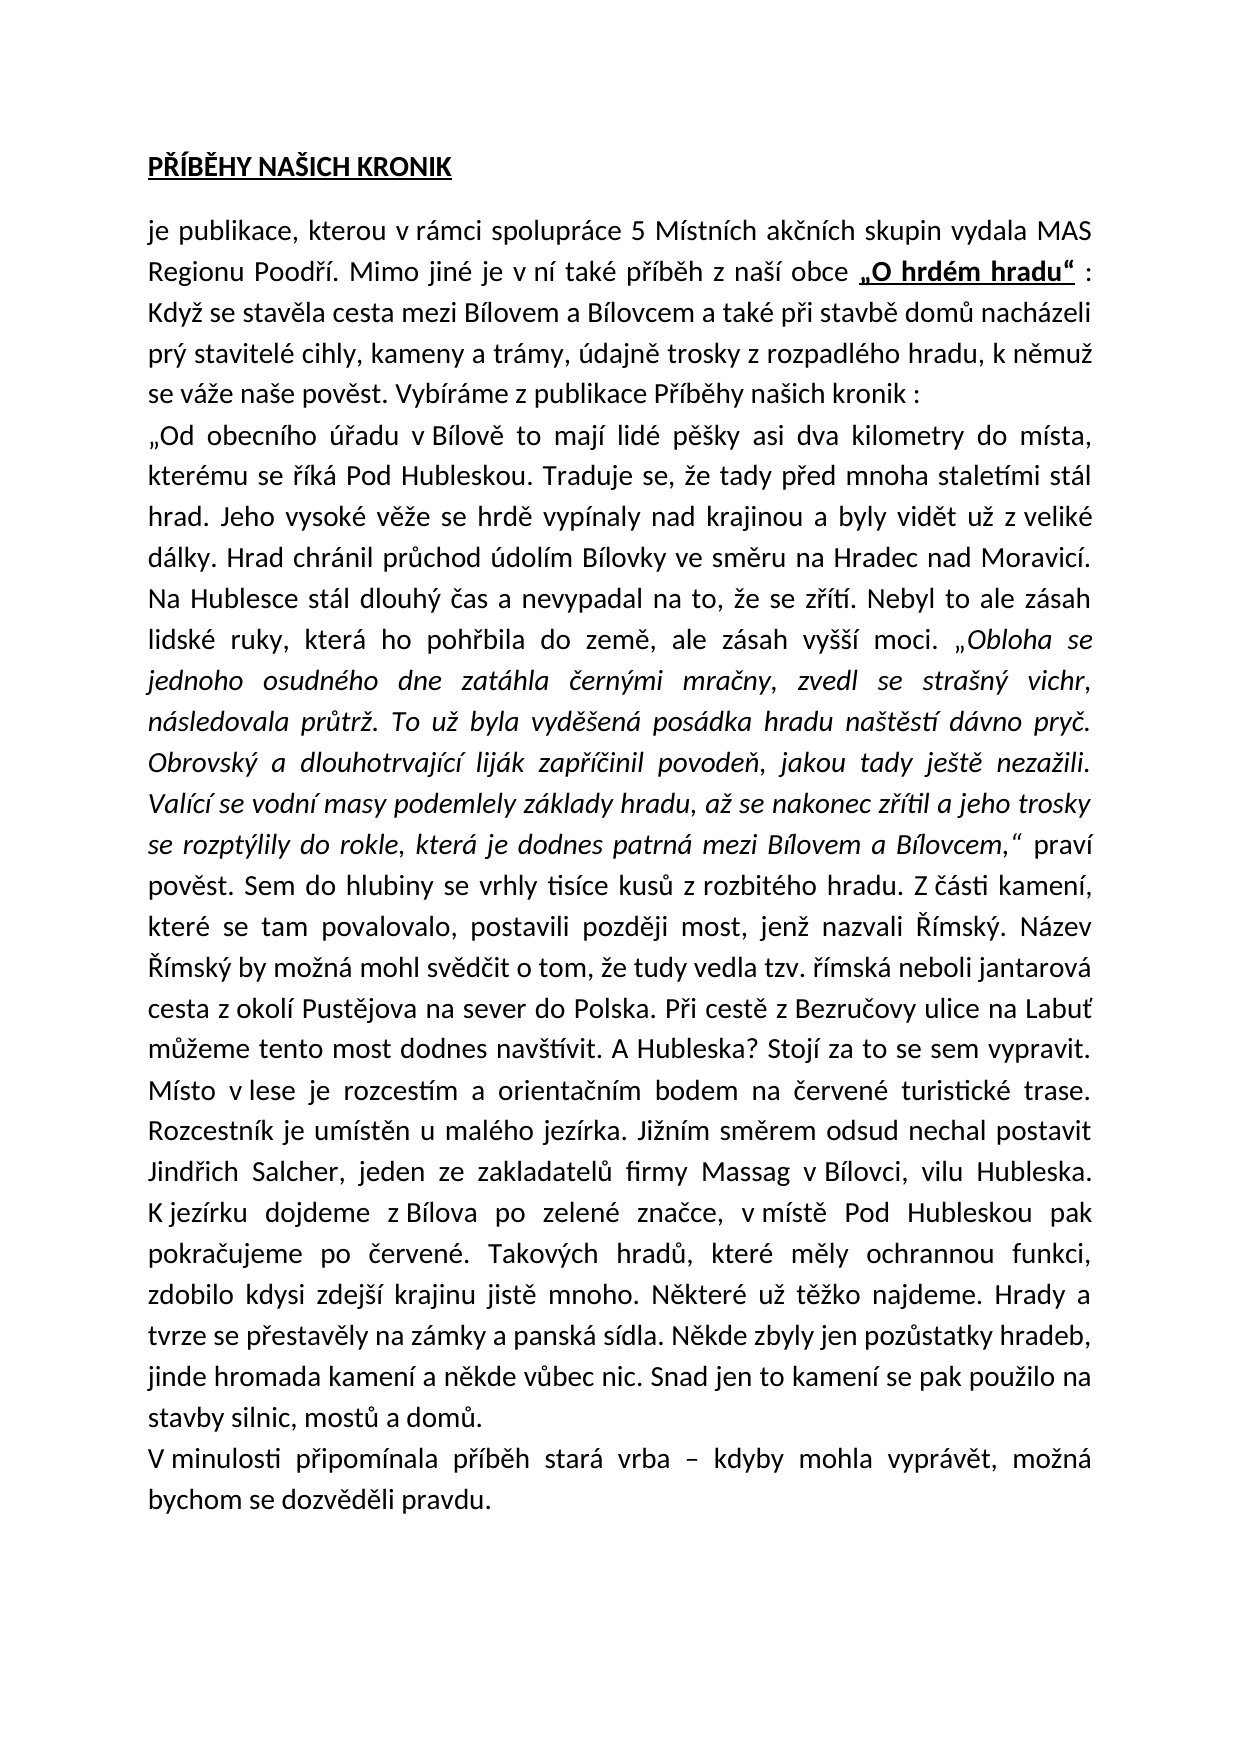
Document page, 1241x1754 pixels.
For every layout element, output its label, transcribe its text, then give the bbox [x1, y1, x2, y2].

text jinde hromada kamení a někde vůbec nic. Snad jen to kamení se pak použilo na stavby silnic, mostů a domů. [148, 1358, 1093, 1435]
text „Od obecního úřadu v Bílově to mají lidé pěšky asi dva kilometry do místa, kterému se říká Pod Hubleskou. Traduje se, že tady před mnoha staletími stál hrad. Jeho vysoké věže se hrdě vypínaly nad krajinou a byly vidět už z veliké dálky. Hrad chránil průchod údolím Bílovky ve směru na Hradec nad Moravicí. Na Hublesce stál dlouhý čas a nevypadal na to, že se zřítí. Nebyl to ale zásah lidské ruky, která ho pohřbila do země, ale zásah vyšší moci. „Obloha se jednoho osudného dne zatáhla černými mračny, zvedl se strašný vichr, následovala průtrž. To už byla vyděšená posádka hradu naštěstí dávno pryč. Obrovský a dlouhotrvající liják zapříčinil povodeň, jakou tady ještě nezažili. Valící se vodní masy podemlely základy hradu, až se nakonec zřítil a jeho trosky se rozptýlily do rokle, která je dodnes patrná mezi Bílovem a Bílovcem,“ praví pověst. Sem do hlubiny se vrhly tisíce kusů z rozbitého hradu. Z části kamení, které se tam povalovalo, postavili později most, jenž nazvali Římský. Název Římský by možná mohl svědčit o tom, že tudy vedla tzv. římská neboli jantarová cesta z okolí Pustějova na sever do Polska. Při cestě z Bezručovy ulice na Labuť můžeme tento most dodnes navštívit. A Hubleska? Stojí za to se sem vypravit. Místo v lese je rozcestím a orientačním bodem na červené turistické trase. Rozcestník je umístěn u malého jezírka. Jižním směrem odsud nechal postavit Jindřich Salcher, jeden ze zakladatelů firmy Massag v Bílovci, vilu Hubleska. K jezírku dojdeme z Bílova po zelené značce, v místě Pod Hubleskou pak pokračujeme po červené. Takových hradů, které měly ochrannou funkci, zdobilo kdysi zdejší krajinu jistě mnoho. Některé už těžko najdeme. Hrady a tvrze se přestavěly na zámky a panská sídla. Někde zbyly jen pozůstatky hradeb, [148, 417, 1093, 1353]
text je publikace, kterou v rámci spolupráce 5 Místních akčních skupin vydala MAS Regionu Poodří. Mimo jiné je v ní také příběh z naší obce „O hrdém hradu“ : Když se stavěla cesta mezi Bílovem a Bílovcem a také při stavbě domů nacházeli prý stavitelé cihly, kameny a trámy, údajně trosky z rozpadlého hradu, k němuž se váže naše pověst. Vybíráme z publikace Příběhy našich kronik : [148, 212, 1093, 411]
text V minulosti připomínala příběh stará vrba – kdyby mohla vyprávět, možná bychom se dozvěděli pravdu. [148, 1440, 1093, 1517]
text PŘÍBĚHY NAŠICH KRONIK [148, 148, 1093, 183]
